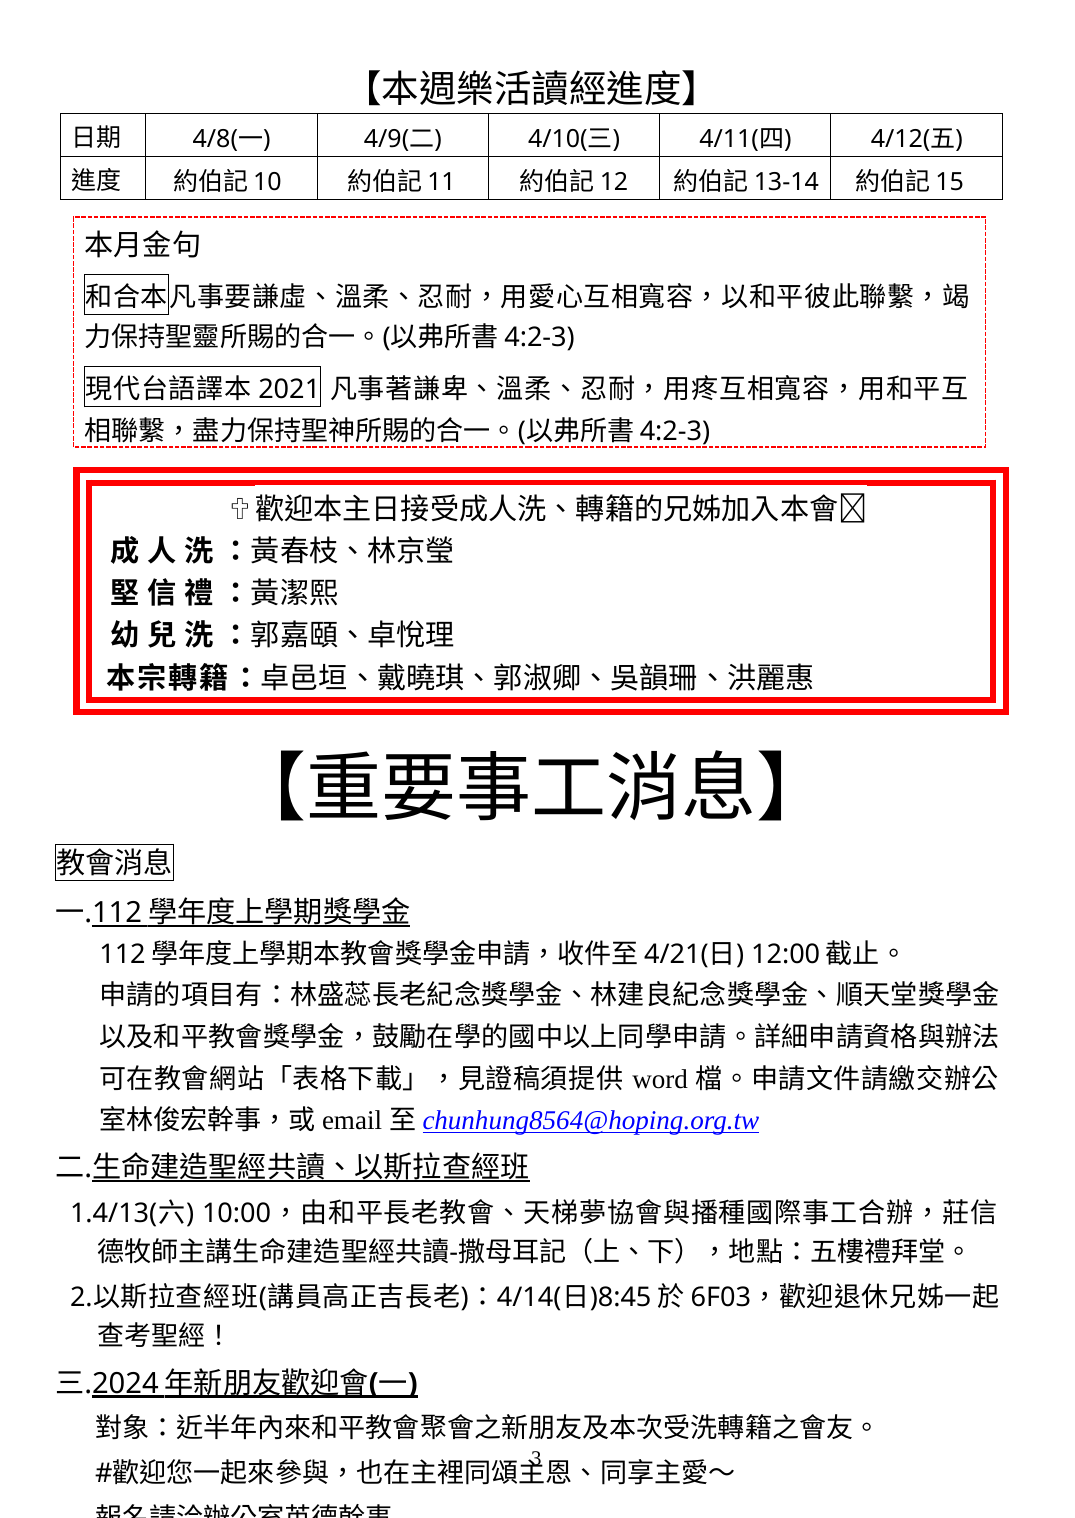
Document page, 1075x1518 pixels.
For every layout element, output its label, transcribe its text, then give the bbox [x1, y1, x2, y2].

table_header 4/8(一) [146, 114, 317, 156]
table_header 4/9(二) [318, 114, 488, 156]
table_header 4/10(三) [489, 114, 659, 156]
table_cell 進度 [61, 157, 145, 199]
table_cell 約伯記15 [831, 157, 1002, 199]
text 【重要事工消息】 [44, 211, 1019, 836]
table_header 4/12(五) [831, 114, 1002, 156]
table_header 4/11(四) [660, 114, 830, 156]
table_header 日期 [61, 114, 145, 156]
table_cell 約伯記13-14 [660, 157, 830, 199]
text 【本週樂活讀經進度】 [44, 59, 1019, 113]
table_cell 約伯記10 [146, 157, 317, 199]
table_cell 約伯記11 [318, 157, 488, 199]
table_cell 約伯記12 [489, 157, 659, 199]
